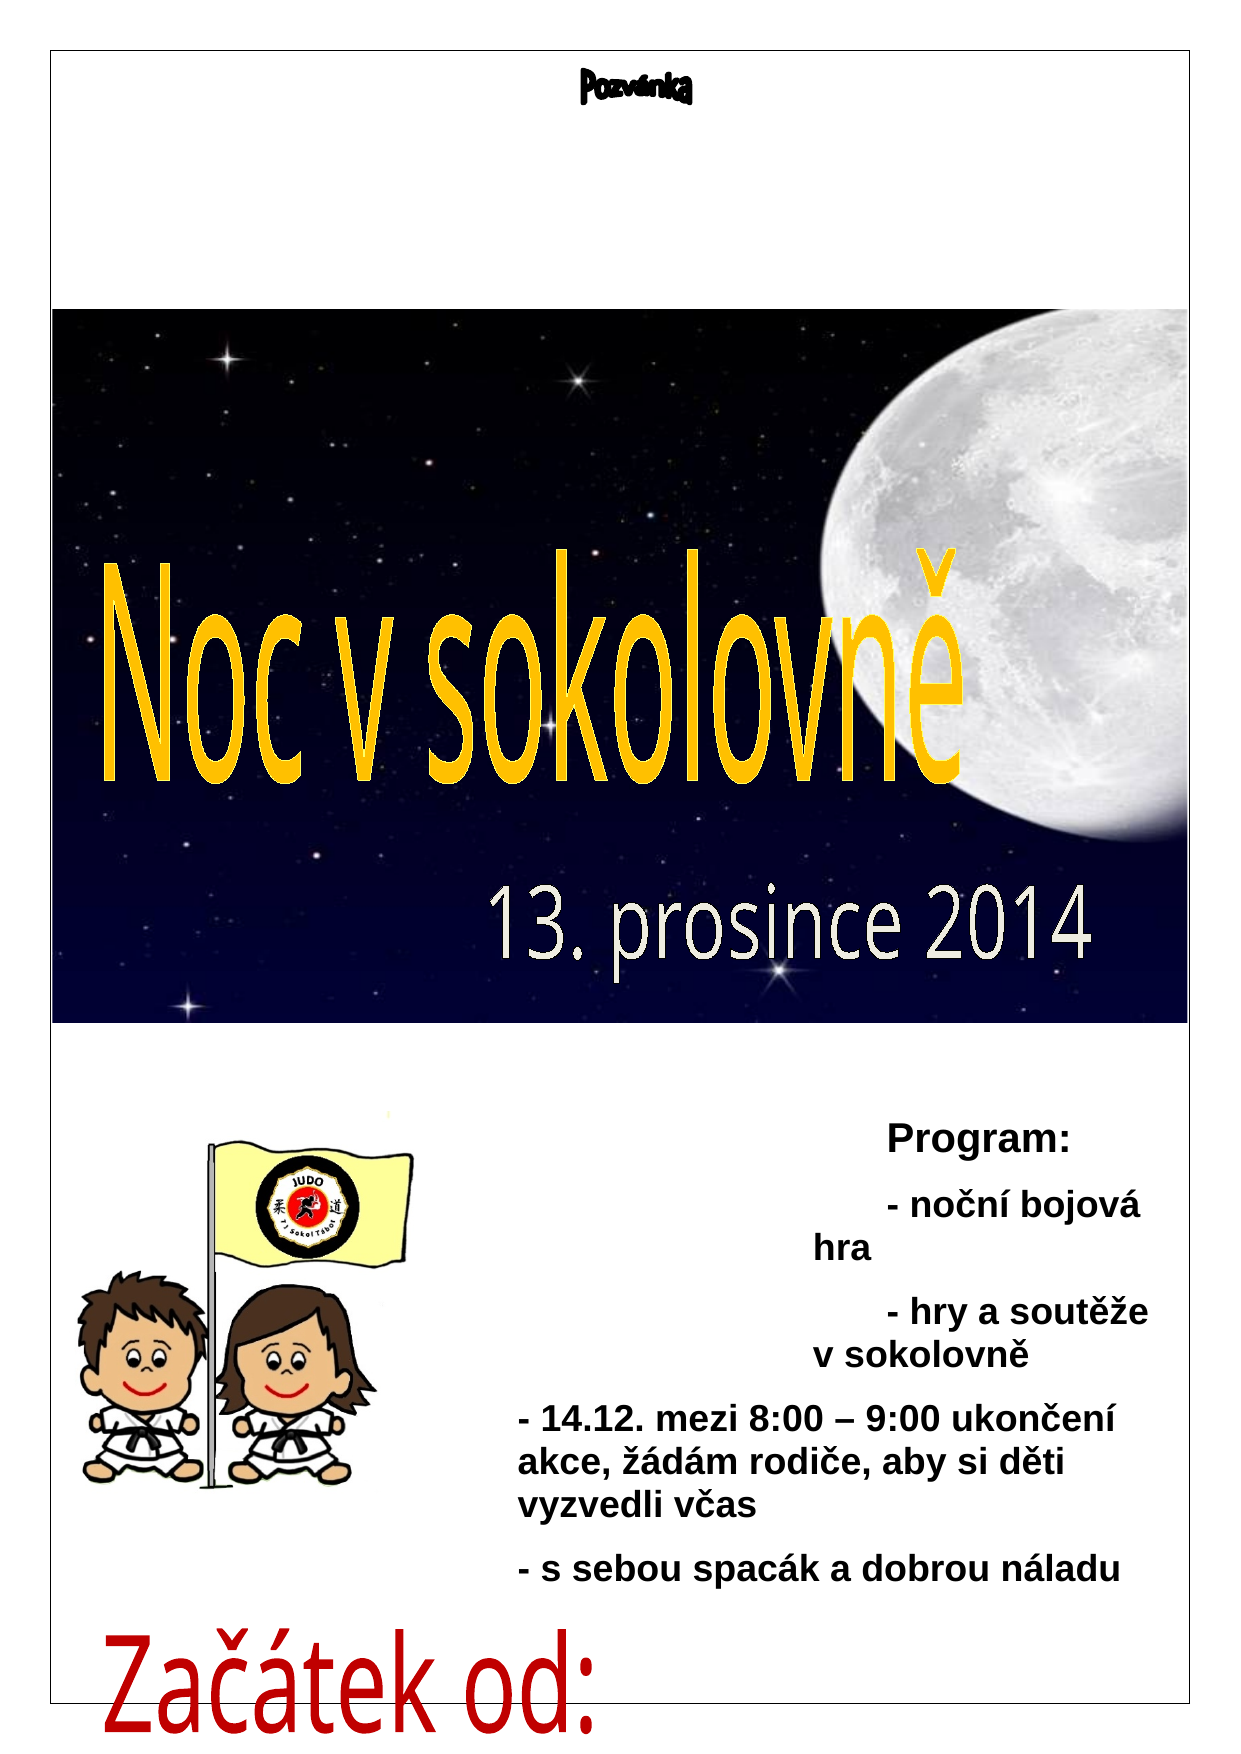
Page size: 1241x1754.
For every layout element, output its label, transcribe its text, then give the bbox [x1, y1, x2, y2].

text Program: [444, 1113, 1165, 1161]
text - 14.12. mezi 8:00 – 9:00 ukončení akce, žádám rodiče, aby si děti vyzvedli včas [517, 1396, 1165, 1525]
text - s sebou spacák a dobrou náladu [444, 1546, 1165, 1589]
picture [52, 309, 1188, 1023]
picture [52, 1111, 426, 1500]
text - noční bojová hra [444, 1182, 1165, 1268]
text - hry a soutěže v sokolovně [444, 1289, 1165, 1375]
